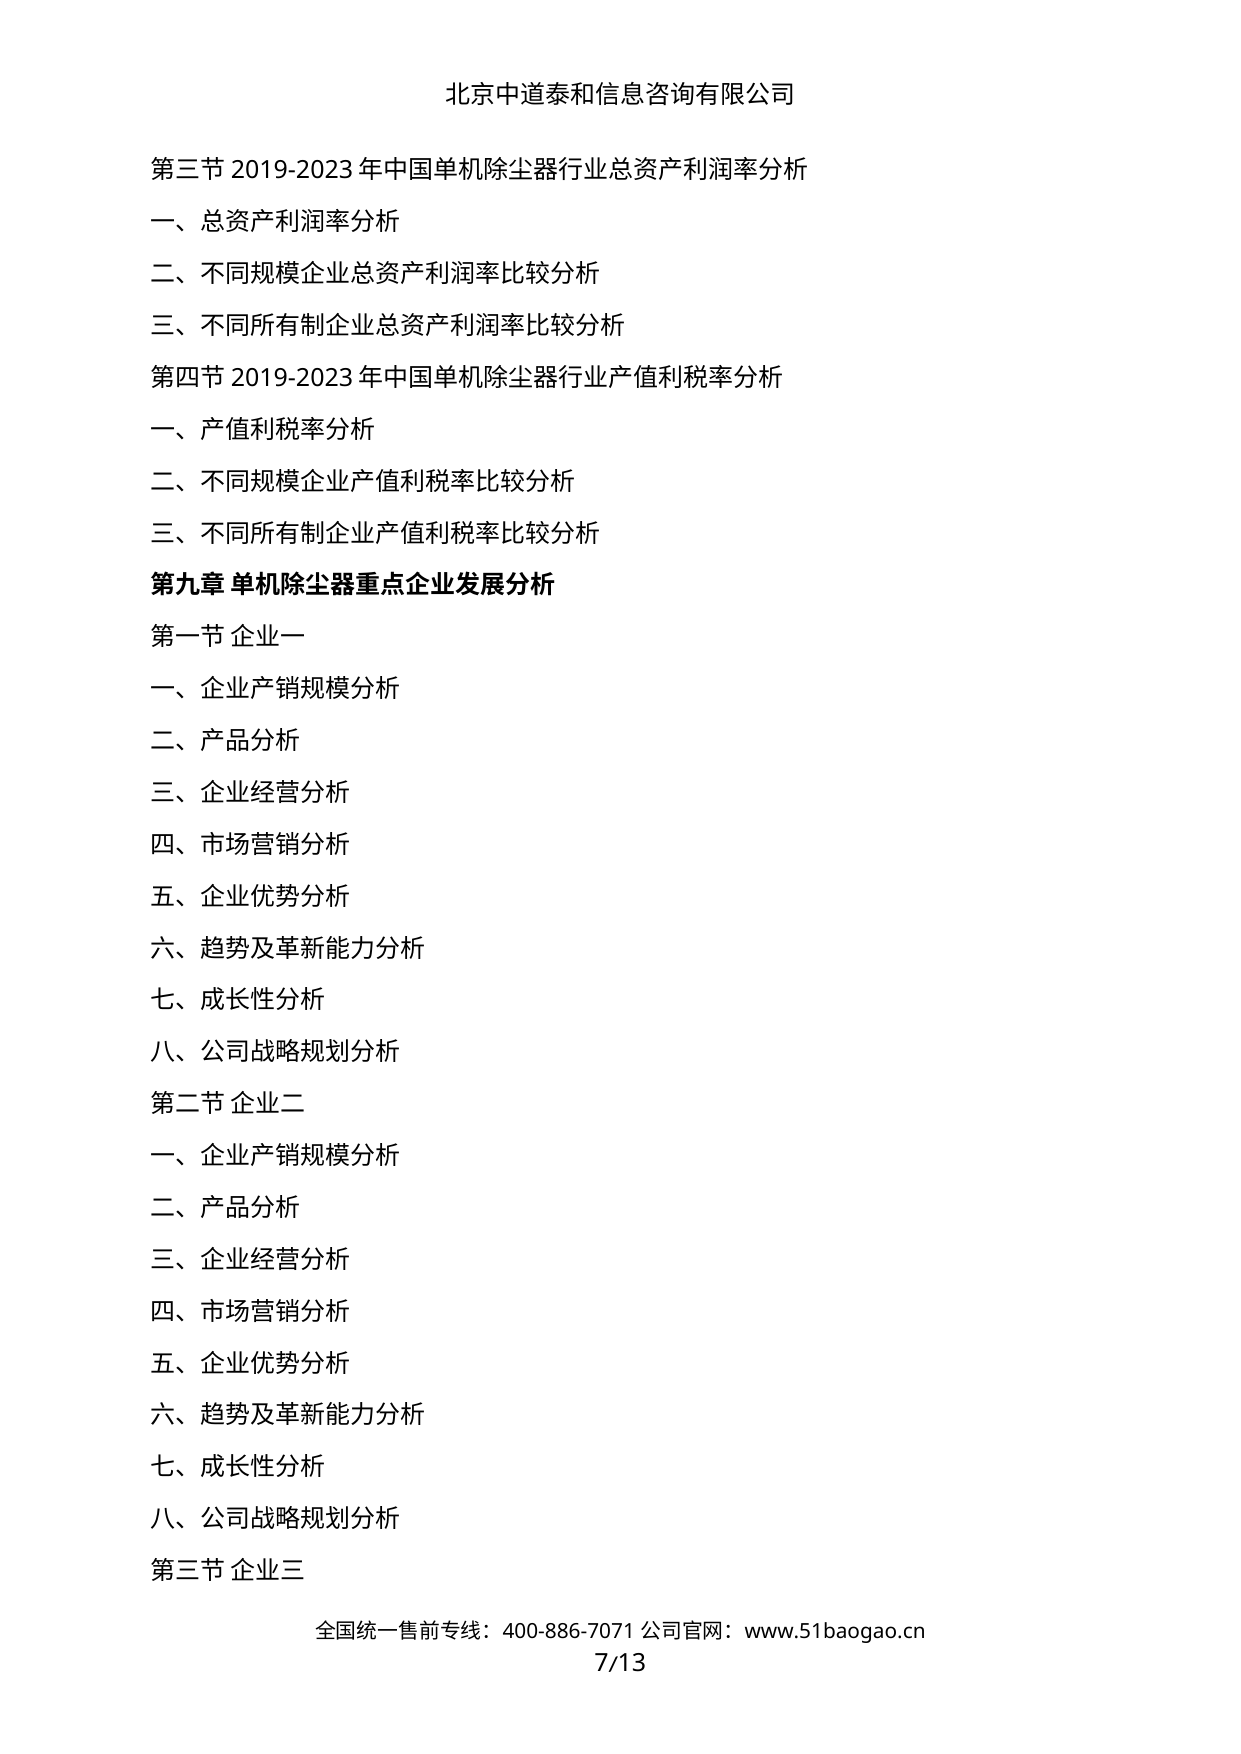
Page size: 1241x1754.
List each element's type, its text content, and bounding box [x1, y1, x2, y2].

text 六、趋势及革新能力分析 [150, 928, 1090, 964]
text 七、成长性分析 [150, 980, 1090, 1016]
text 八、公司战略规划分析 [150, 1499, 1090, 1535]
text 第一节 企业一 [150, 617, 1090, 653]
text 三、企业经营分析 [150, 772, 1090, 809]
text 三、企业经营分析 [150, 1239, 1090, 1276]
text 二、产品分析 [150, 721, 1090, 757]
text 四、市场营销分析 [150, 824, 1090, 861]
text 一、总资产利润率分析 [150, 202, 1090, 238]
text 第二节 企业二 [150, 1084, 1090, 1120]
text 第三节 企业三 [150, 1551, 1090, 1587]
text 三、不同所有制企业产值利税率比较分析 [150, 513, 1090, 549]
text 第三节 2019-2023年中国单机除尘器行业总资产利润率分析 [150, 150, 1090, 186]
text 三、不同所有制企业总资产利润率比较分析 [150, 306, 1090, 342]
text 一、企业产销规模分析 [150, 669, 1090, 705]
text 第四节 2019-2023年中国单机除尘器行业产值利税率分析 [150, 357, 1090, 394]
text 一、产值利税率分析 [150, 409, 1090, 446]
text 第九章 单机除尘器重点企业发展分析 [150, 565, 1090, 601]
text 五、企业优势分析 [150, 1343, 1090, 1379]
text 二、不同规模企业产值利税率比较分析 [150, 461, 1090, 497]
text 一、企业产销规模分析 [150, 1136, 1090, 1172]
text 七、成长性分析 [150, 1447, 1090, 1483]
text 二、不同规模企业总资产利润率比较分析 [150, 254, 1090, 290]
text 六、趋势及革新能力分析 [150, 1395, 1090, 1431]
text 八、公司战略规划分析 [150, 1032, 1090, 1068]
text 五、企业优势分析 [150, 876, 1090, 912]
text 四、市场营销分析 [150, 1291, 1090, 1327]
text 二、产品分析 [150, 1187, 1090, 1224]
